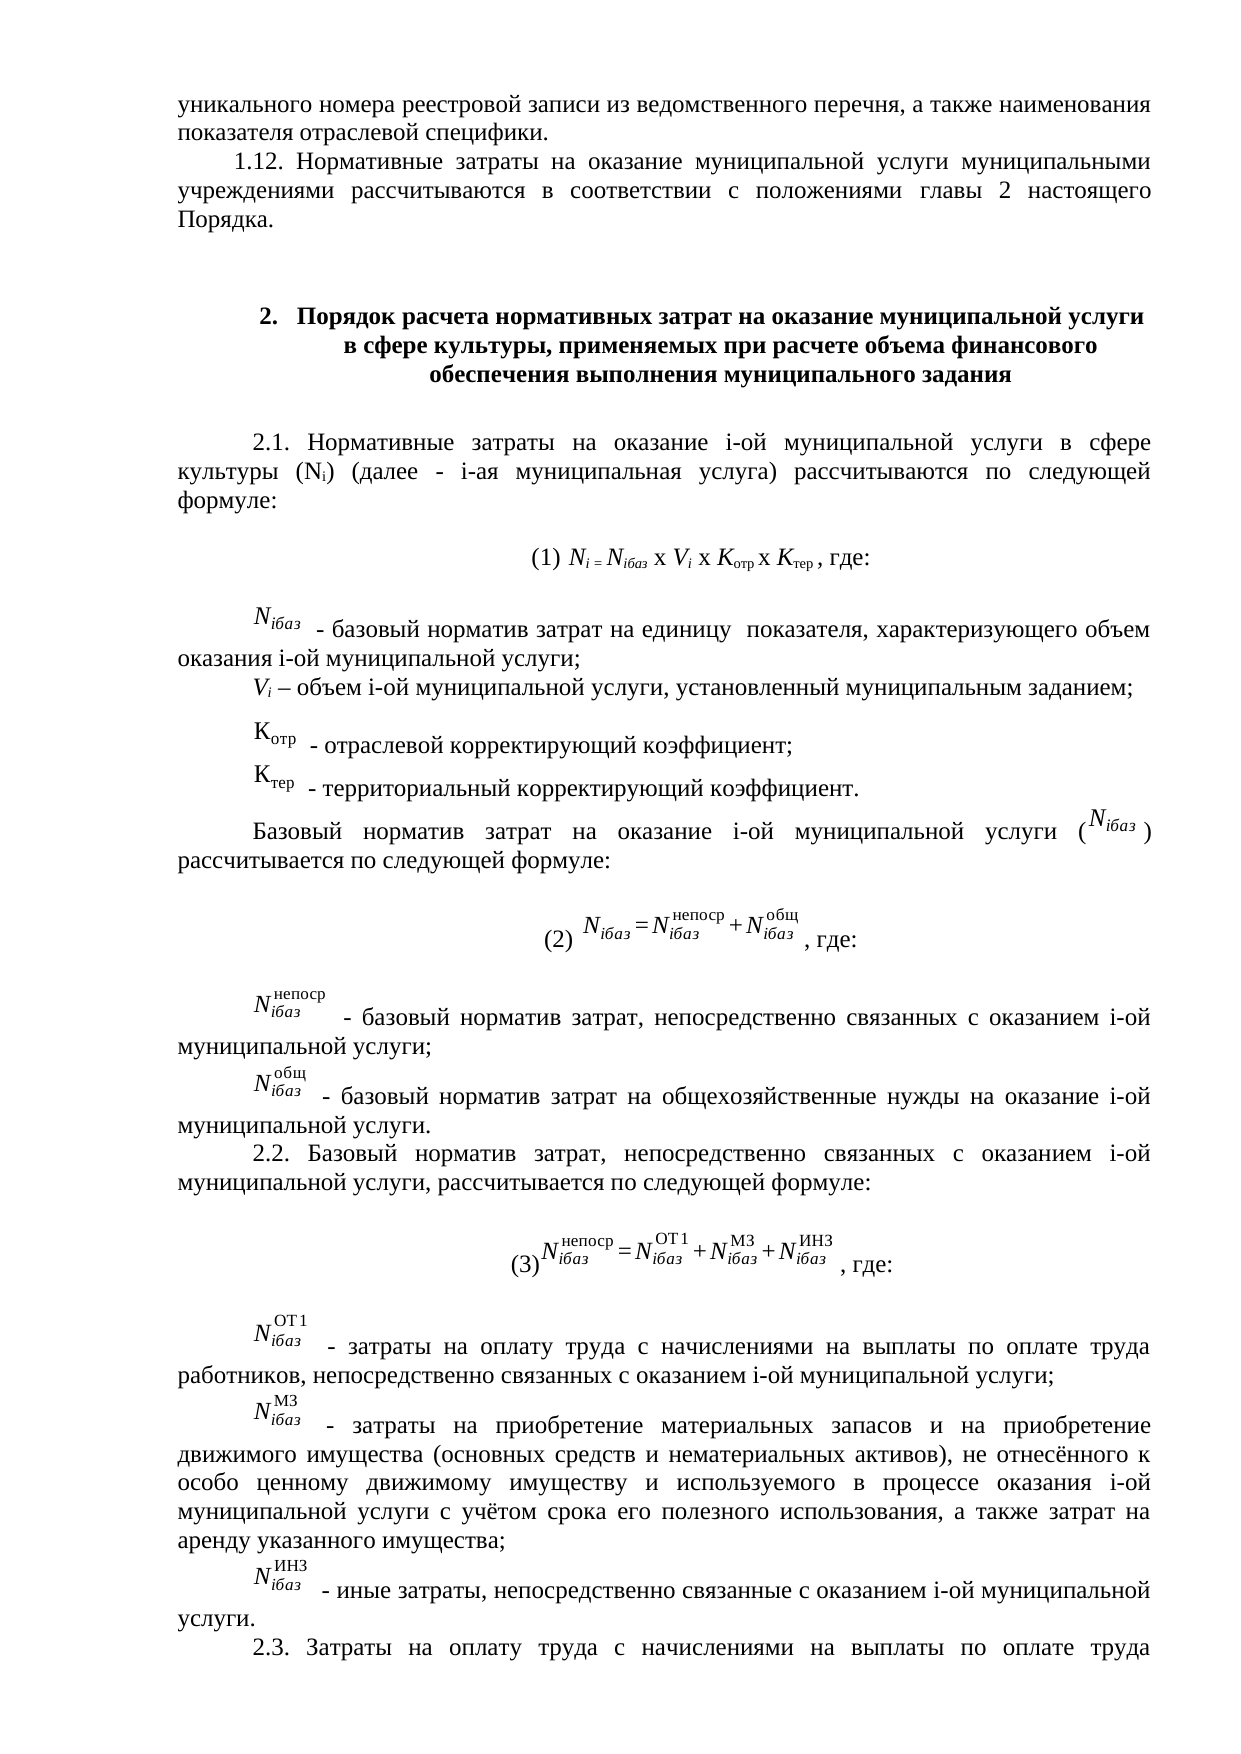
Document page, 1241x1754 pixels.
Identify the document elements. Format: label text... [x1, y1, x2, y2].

text Vi – объем i-ой муниципальной услуги, установленный муниципальным заданием; [177, 672, 1152, 701]
subtitle Порядок расчета нормативных затрат на оказание муниципальной услуги в сфере культуры, применяемых при расчете объема финансового обеспечения выполнения муниципального задания [252, 301, 1152, 387]
text Базовый норматив затрат на оказание i-ой муниципальной услуги () рассчитывается по следующей формуле: [177, 802, 1152, 874]
text 2.1. Нормативные затраты на оказание i-ой муниципальной услуги в сфере культуры (Ni) (далее - i-ая муниципальная услуга) рассчитываются по следующей формуле: [177, 427, 1152, 514]
text - отраслевой корректирующий коэффициент; [177, 715, 1152, 758]
list Ni = Niбаз x Vi х Котр х Ктер , где: [250, 542, 1152, 571]
text - базовый норматив затрат, непосредственно связанных с оказанием i-ой муниципальной услуги; [177, 981, 1152, 1060]
text - базовый норматив затрат на единицу показателя, характеризующего объем оказания i-ой муниципальной услуги; [177, 600, 1152, 672]
text - иные затраты, непосредственно связанные с оказанием i-ой муниципальной услуги. [177, 1554, 1152, 1632]
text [177, 89, 1152, 146]
text 2.2. Базовый норматив затрат, непосредственно связанных с оказанием i-ой муниципальной услуги, рассчитывается по следующей формуле: [177, 1138, 1152, 1196]
text 1.12. Нормативные затраты на оказание муниципальной услуги муниципальными учреждениями рассчитываются в соответствии с положениями главы 2 настоящего Порядка. [177, 146, 1152, 232]
text - затраты на приобретение материальных запасов и на приобретение движимого имущества (основных средств и нематериальных активов), не отнесённого к особо ценному движимому имуществу и используемого в процессе оказания i-ой муниципальной услуги с учётом срока его полезного использования, а также затрат на аренду указанного имущества; [177, 1389, 1152, 1554]
text - затраты на оплату труда с начислениями на выплаты по оплате труда работников, непосредственно связанных с оказанием i-ой муниципальной услуги; [177, 1307, 1152, 1389]
list , где: [250, 903, 1152, 952]
text (3), где: [177, 1225, 1152, 1278]
text - территориальный корректирующий коэффициент. [177, 758, 1152, 802]
text - базовый норматив затрат на общехозяйственные нужды на оказание i-ой муниципальной услуги. [177, 1060, 1152, 1138]
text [177, 1632, 1152, 1661]
